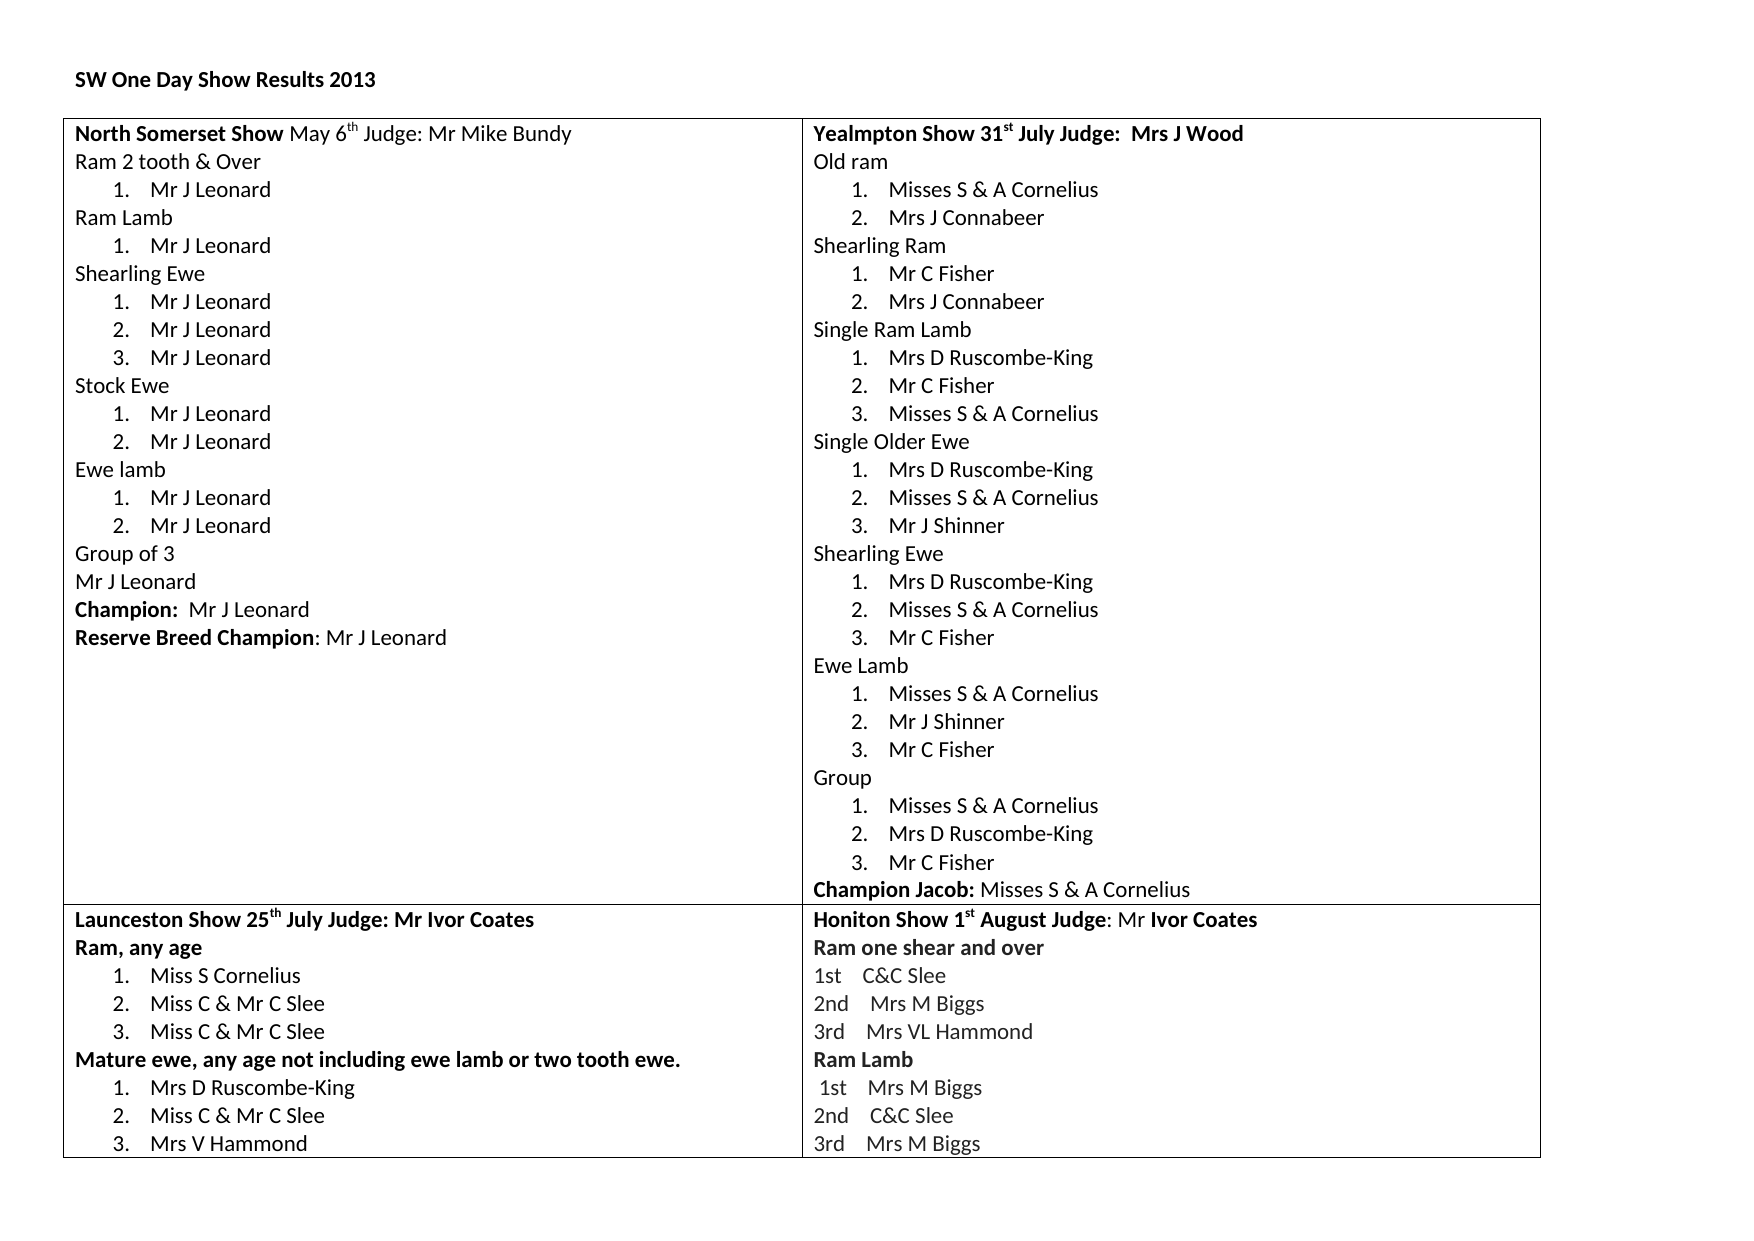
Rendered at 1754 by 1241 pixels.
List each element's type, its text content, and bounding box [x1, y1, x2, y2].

text SW One Day Show Results 2013 [75, 65, 1679, 93]
table_header Yealmpton Show 31st July Judge: Mrs J Wood Old ram Misses S & A Cornelius Mrs J Connabeer Shearling Ram Mr C Fisher Mrs J Connabeer Single Ram Lamb Mrs D Ruscombe-King Mr C Fisher Misses S & A Cornelius Single Older Ewe Mrs D Ruscombe-King Misses S & A Cornelius Mr J Shinner Shearling Ewe Mrs D Ruscombe-King Misses S & A Cornelius Mr C Fisher Ewe Lamb Misses S & A Cornelius Mr J Shinner Mr C Fisher Group Misses S & A Cornelius Mrs D Ruscombe-King Mr C Fisher Champion Jacob: Misses S & A Cornelius [803, 119, 1540, 904]
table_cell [64, 905, 802, 1157]
table_header North Somerset Show May 6th Judge: Mr Mike Bundy Ram 2 tooth & Over Mr J Leonard Ram Lamb Mr J Leonard Shearling Ewe Mr J Leonard Mr J Leonard Mr J Leonard Stock Ewe Mr J Leonard Mr J Leonard Ewe lamb Mr J Leonard Mr J Leonard Group of 3 Mr J Leonard Champion: Mr J Leonard Reserve Breed Champion: Mr J Leonard [64, 119, 802, 904]
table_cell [803, 905, 1540, 1157]
